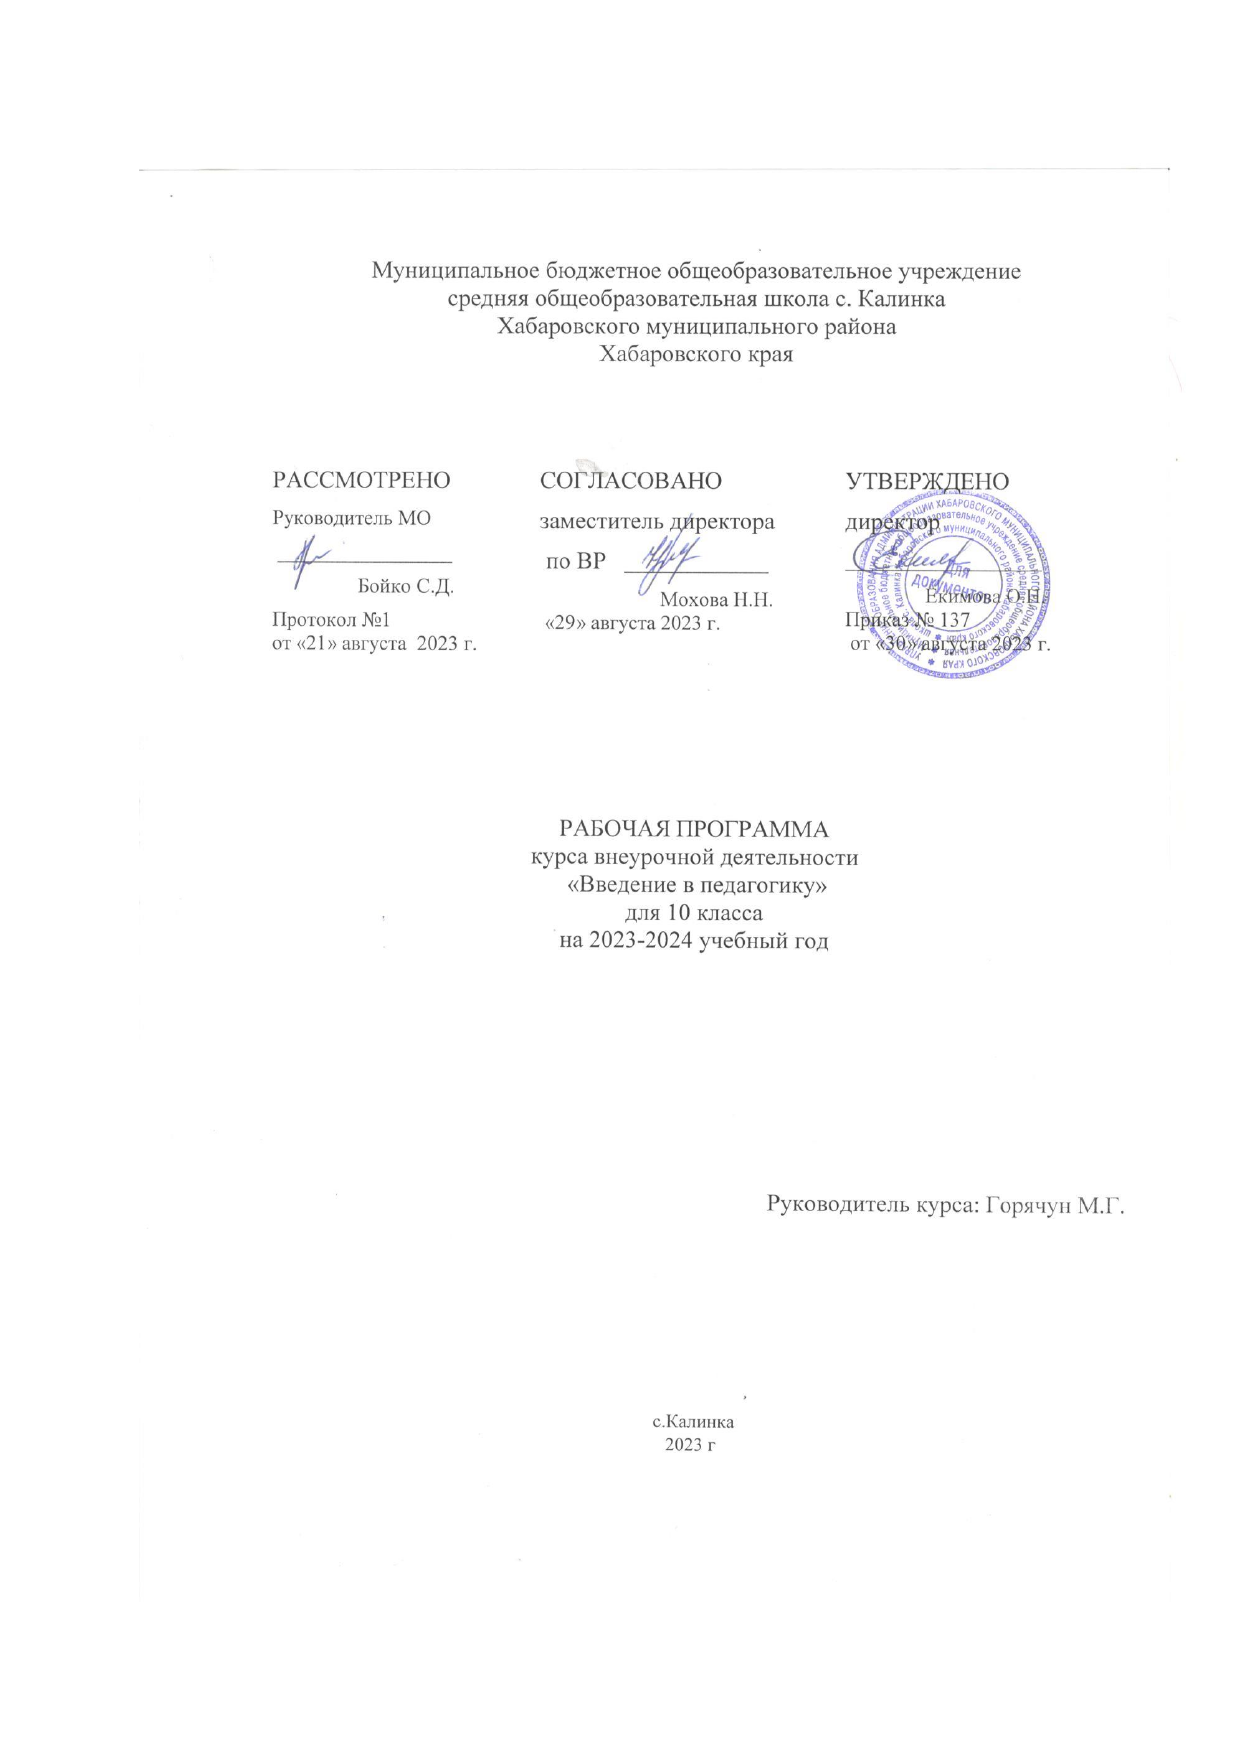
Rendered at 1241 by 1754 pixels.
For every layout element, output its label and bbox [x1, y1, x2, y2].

picture [139, 163, 1198, 1618]
